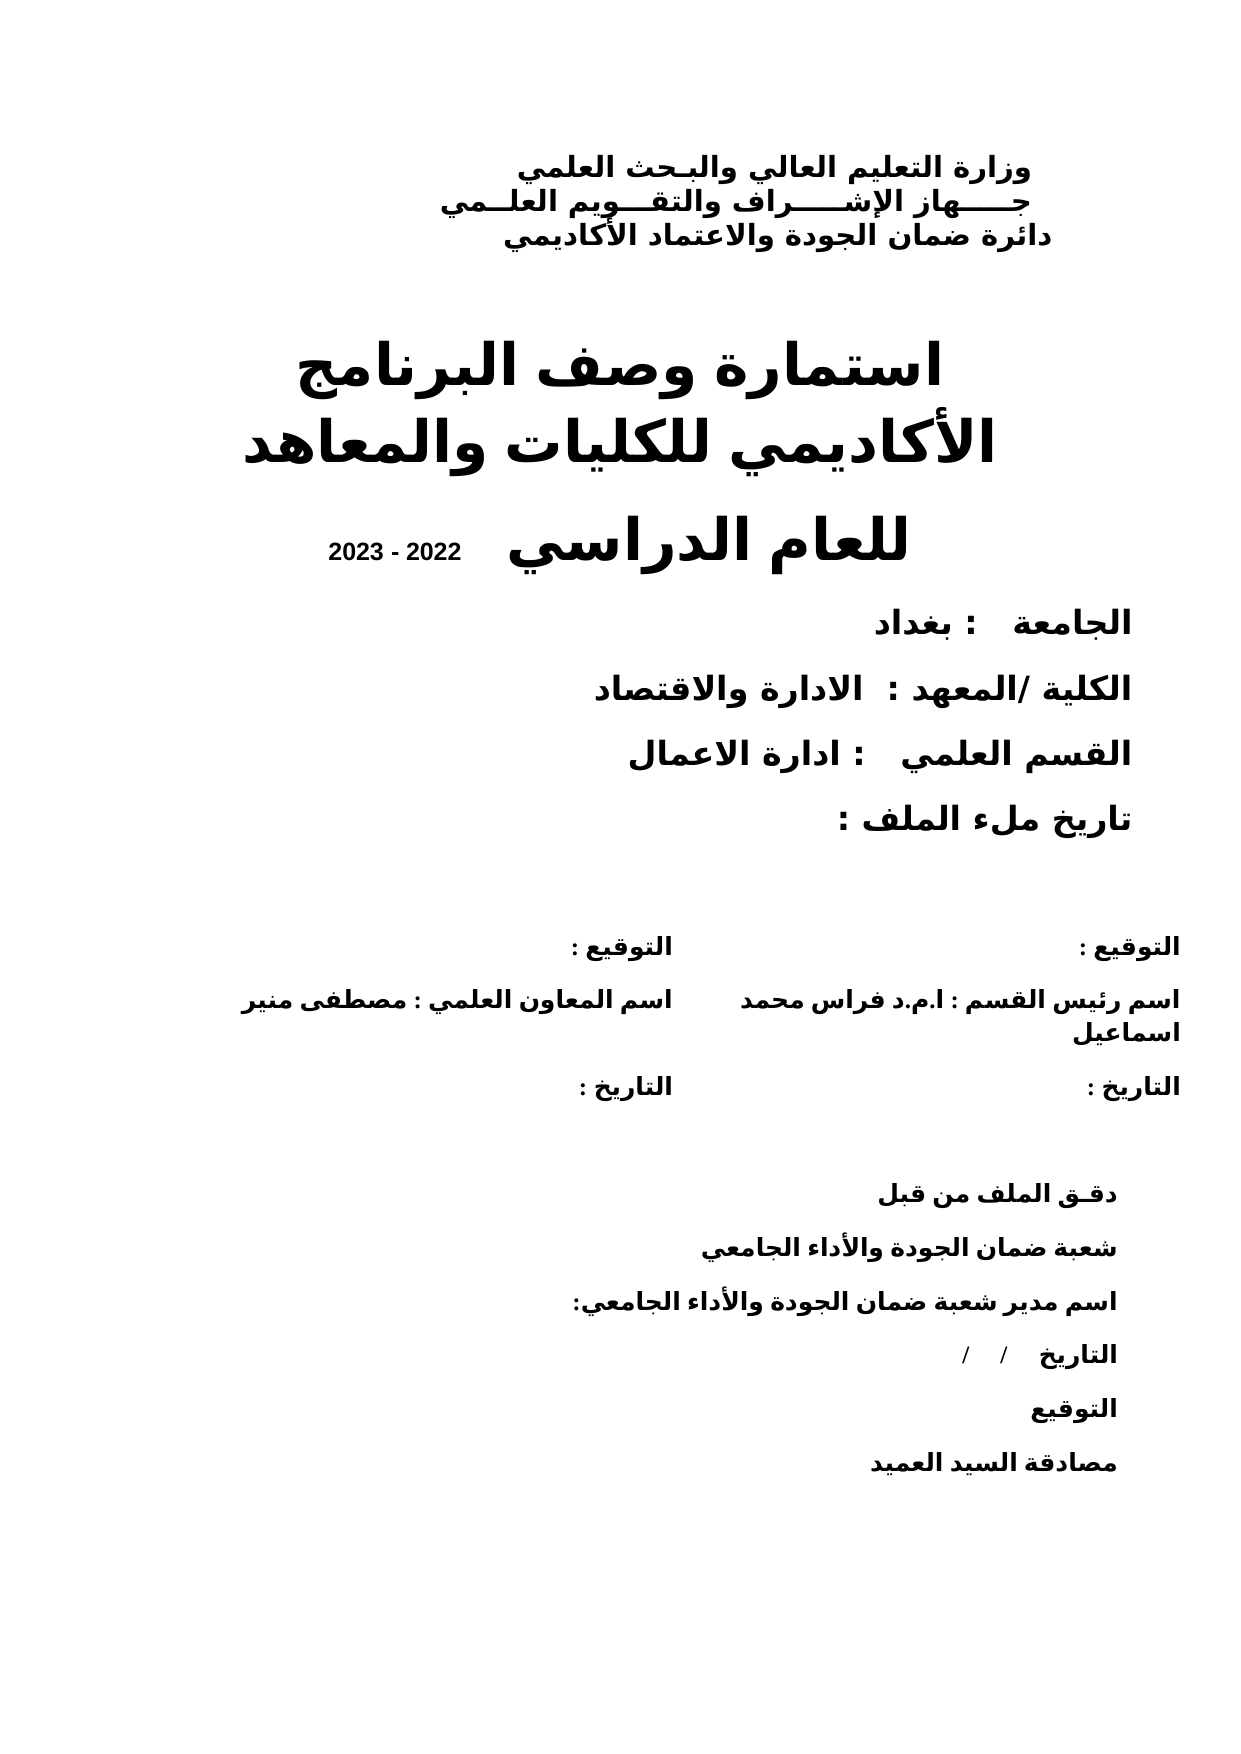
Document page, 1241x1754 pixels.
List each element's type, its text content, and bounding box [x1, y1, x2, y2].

text استمارة وصف البرنامج الأكاديمي للكليات والمعاهد [187, 331, 1053, 475]
text شعبة ضمان الجودة والأداء الجامعي [187, 1233, 1118, 1262]
text تاريخ ملء الملف : [187, 800, 1132, 839]
text القسم العلمي : ادارة الاعمال [187, 734, 1132, 773]
text مصادقة السيد العميد [187, 1448, 1118, 1477]
table_cell اسم المعاون العلمي : مصطفى منير [176, 985, 684, 1072]
table_header التوقيع : [684, 932, 1192, 985]
table_cell اسم رئيس القسم : ا.م.د فراس محمد اسماعيل [684, 985, 1192, 1072]
text التوقيع [187, 1394, 1118, 1423]
subtitle جـــــهاز الإشـــــراف والتقـــويم العلــمي [187, 184, 1053, 218]
table_cell التاريخ : [684, 1072, 1192, 1125]
text الجامعة : بغداد [187, 604, 1132, 642]
table_cell التاريخ : [176, 1072, 684, 1125]
text اسم مدير شعبة ضمان الجودة والأداء الجامعي: [187, 1287, 1118, 1315]
text للعام الدراسي 2022 - 2023 [187, 506, 1053, 573]
subtitle وزارة التعليم العالي والبـحث العلمي [187, 150, 1053, 184]
text التاريخ / / [187, 1341, 1118, 1369]
text دائرة ضمان الجودة والاعتماد الأكاديمي [187, 218, 1053, 252]
text دقـق الملف من قبل [187, 1179, 1118, 1208]
table_header التوقيع : [176, 932, 684, 985]
text الكلية /المعهد : الادارة والاقتصاد [187, 669, 1132, 708]
